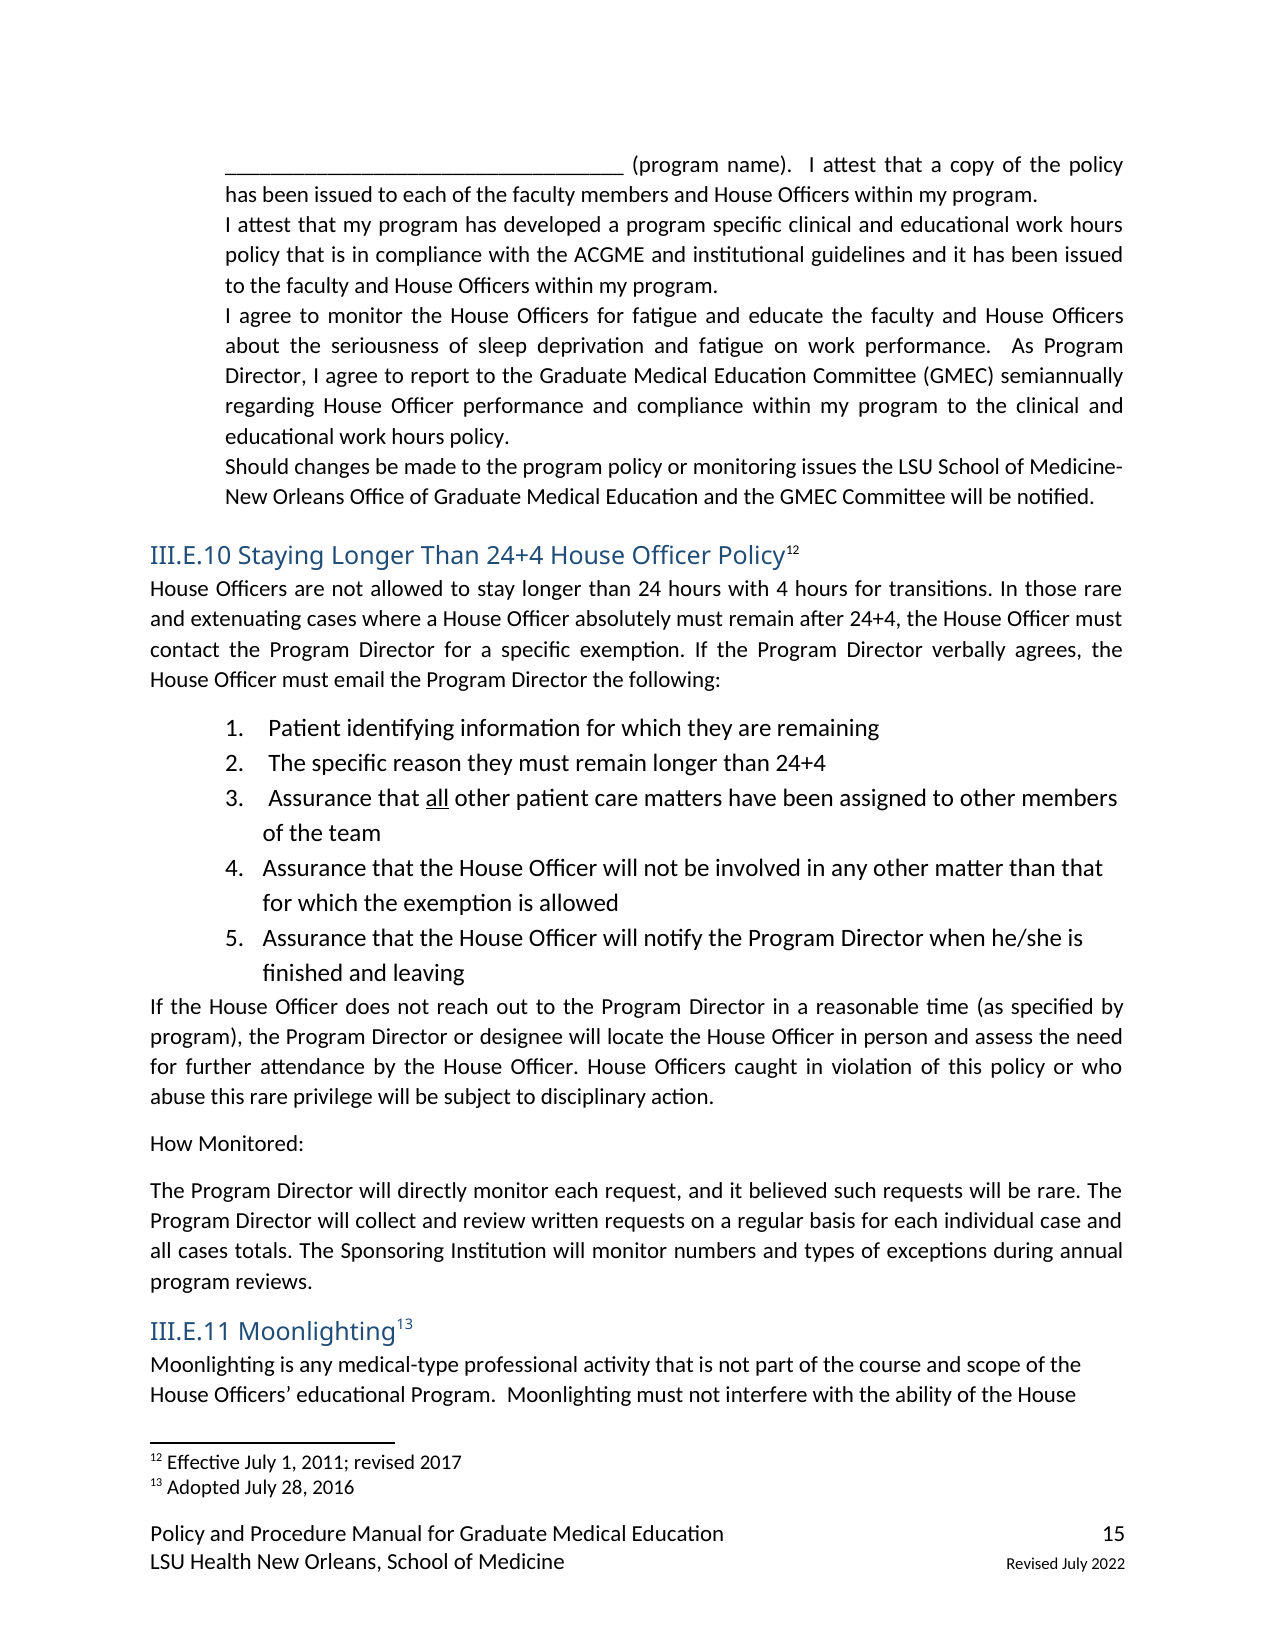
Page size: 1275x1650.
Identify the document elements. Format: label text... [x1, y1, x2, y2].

list Assurance that all other patient care matters have been assigned to other members of the team [225, 782, 1125, 847]
list Assurance that the House Officer will notify the Program Director when he/she is finished and leaving [225, 922, 1125, 987]
text Should changes be made to the program policy or monitoring issues the LSU School of Medicine- New Orleans Office of Graduate Medical Education and the GMEC Committee will be notified. [225, 452, 1125, 510]
list The specific reason they must remain longer than 24+4 [225, 747, 1125, 777]
text How Monitored: [150, 1129, 1125, 1157]
subtitle III.E.11 Moonlighting [150, 1314, 1125, 1348]
text I agree to monitor the House Officers for fatigue and educate the faculty and House Officers about the seriousness of sleep deprivation and fatigue on work performance. As Program Director, I agree to report to the Graduate Medical Education Committee (GMEC) semiannually regarding House Officer performance and compliance within my program to the clinical and educational work hours policy. [225, 301, 1125, 450]
text The Program Director will directly monitor each request, and it believed such requests will be rare. The Program Director will collect and review written requests on a regular basis for each individual case and all cases totals. The Sponsoring Institution will monitor numbers and types of exceptions during annual program reviews. [150, 1176, 1125, 1295]
subtitle III.E.10 Staying Longer Than 24+4 House Officer Policy [150, 537, 1125, 572]
text If the House Officer does not reach out to the Program Director in a reasonable time (as specified by program), the Program Director or designee will locate the House Officer in person and assess the need for further attendance by the House Officer. House Officers caught in violation of this policy or who abuse this rare privilege will be subject to disciplinary action. [150, 992, 1125, 1110]
list Assurance that the House Officer will not be involved in any other matter than that for which the exemption is allowed [225, 852, 1125, 917]
list Patient identifying information for which they are remaining [225, 712, 1125, 742]
text I attest that my program has developed a program specific clinical and educational work hours policy that is in compliance with the ACGME and institutional guidelines and it has been issued to the faculty and House Officers within my program. [225, 210, 1125, 299]
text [150, 1350, 1125, 1409]
text House Officers are not allowed to stay longer than 24 hours with 4 hours for transitions. In those rare and extenuating cases where a House Officer absolutely must remain after 24+4, the House Officer must contact the Program Director for a specific exemption. If the Program Director verbally agrees, the House Officer must email the Program Director the following: [150, 574, 1125, 693]
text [225, 150, 1125, 208]
